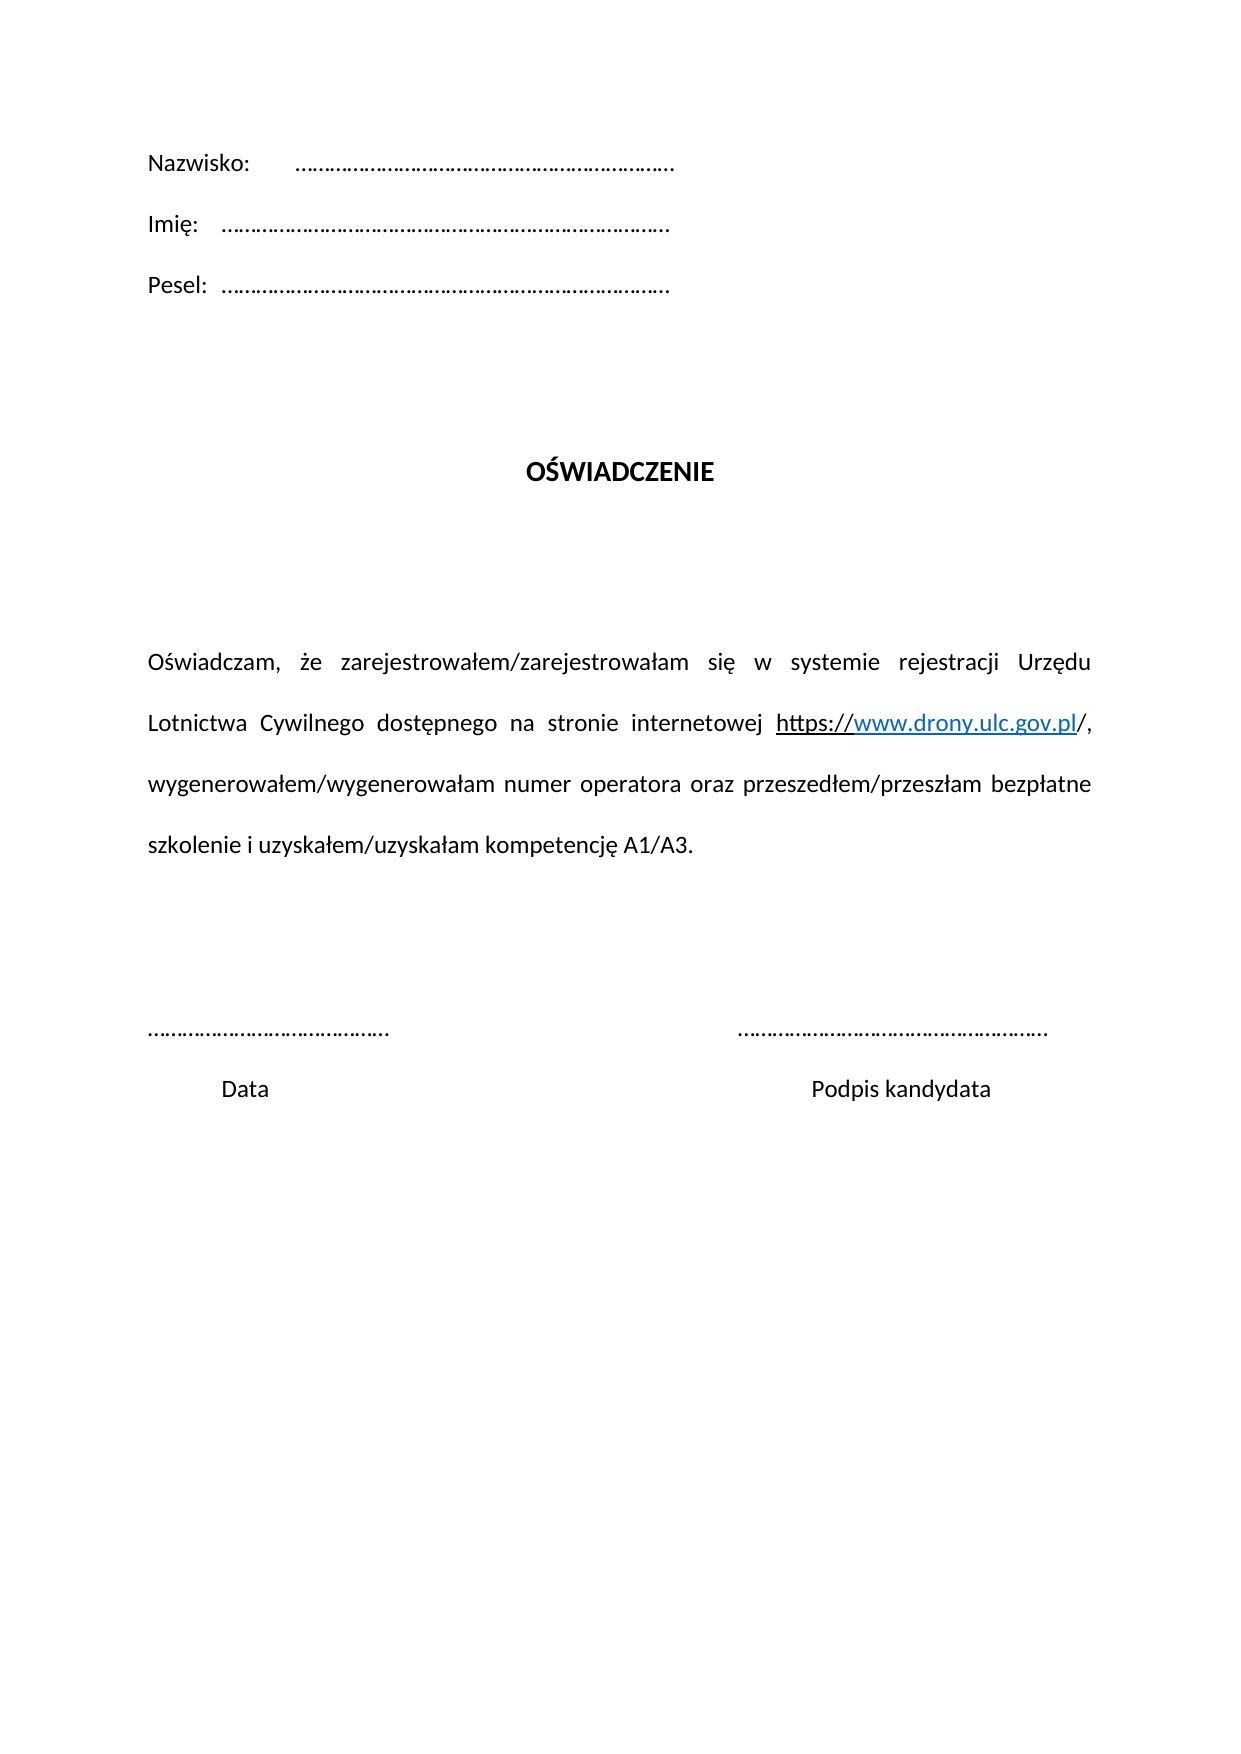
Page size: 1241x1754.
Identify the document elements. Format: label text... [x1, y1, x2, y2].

text Pesel: …………………………………………………………………… [148, 270, 1093, 300]
text Imię: …………………………………………………………………… [148, 209, 1093, 239]
text Data Podpis kandydata [148, 1073, 1093, 1104]
text …………………………………… ……………………………………………… [148, 1012, 1093, 1043]
text OŚWIADCZENIE [148, 453, 1093, 488]
text Nazwisko: ………………………………………………………… [148, 148, 1093, 178]
text Oświadczam, że zarejestrowałem/zarejestrowałam się w systemie rejestracji Urzędu Lotnictwa Cywilnego dostępnego na stronie internetowej https://www.drony.ulc.gov.pl/, wygenerowałem/wygenerowałam numer operatora oraz przeszedłem/przeszłam bezpłatne szkolenie i uzyskałem/uzyskałam kompetencję A1/A3. [148, 646, 1093, 860]
